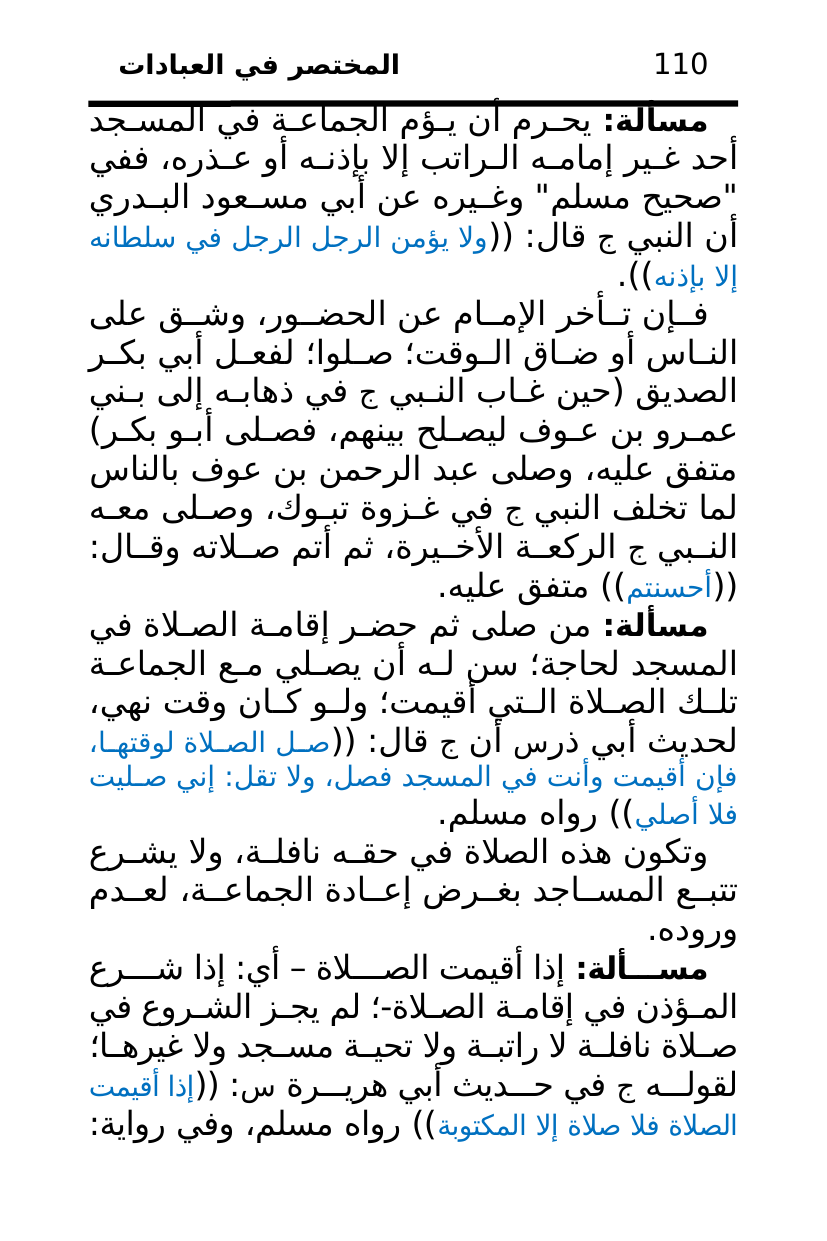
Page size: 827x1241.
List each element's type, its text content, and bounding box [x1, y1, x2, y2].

text مسألة: من صلى ثم حضر إقامة الصلاة في المسجد لحاجة؛ سن له أن يصلي مع الجماعة تلك الصلاة التي أقيمت؛ ولو كان وقت نهي، لحديث أبي ذرس أن ج قال: ((صل الصلاة لوقتها، فإن أقيمت وأنت في المسجد فصل، ولا تقل: إني صليت فلا أصلي)) رواه مسلم. [89, 605, 738, 832]
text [89, 949, 738, 1143]
text فإن تأخر الإمام عن الحضور، وشق على الناس أو ضاق الوقت؛ صلوا؛ لفعل أبي بكر الصديق (حين غاب النبي ج في ذهابه إلى بني عمرو بن عوف ليصلح بينهم، فصلى أبو بكر) متفق عليه، وصلى عبد الرحمن بن عوف بالناس لما تخلف النبي ج في غزوة تبوك، وصلى معه النبي ج الركعة الأخيرة، ثم أتم صلاته وقال: ((أحسنتم)) متفق عليه. [89, 294, 738, 605]
text وتكون هذه الصلاة في حقه نافلة، ولا يشرع تتبع المساجد بغرض إعادة الجماعة، لعدم وروده. [89, 832, 738, 949]
text مسألة: يحرم أن يؤم الجماعة في المسجد أحد غير إمامه الراتب إلا بإذنه أو عذره، ففي "صحيح مسلم" وغيره عن أبي مسعود البدري أن النبي ج قال: ((ولا يؤمن الرجل الرجل في سلطانه إلا بإذنه)). [89, 100, 738, 294]
